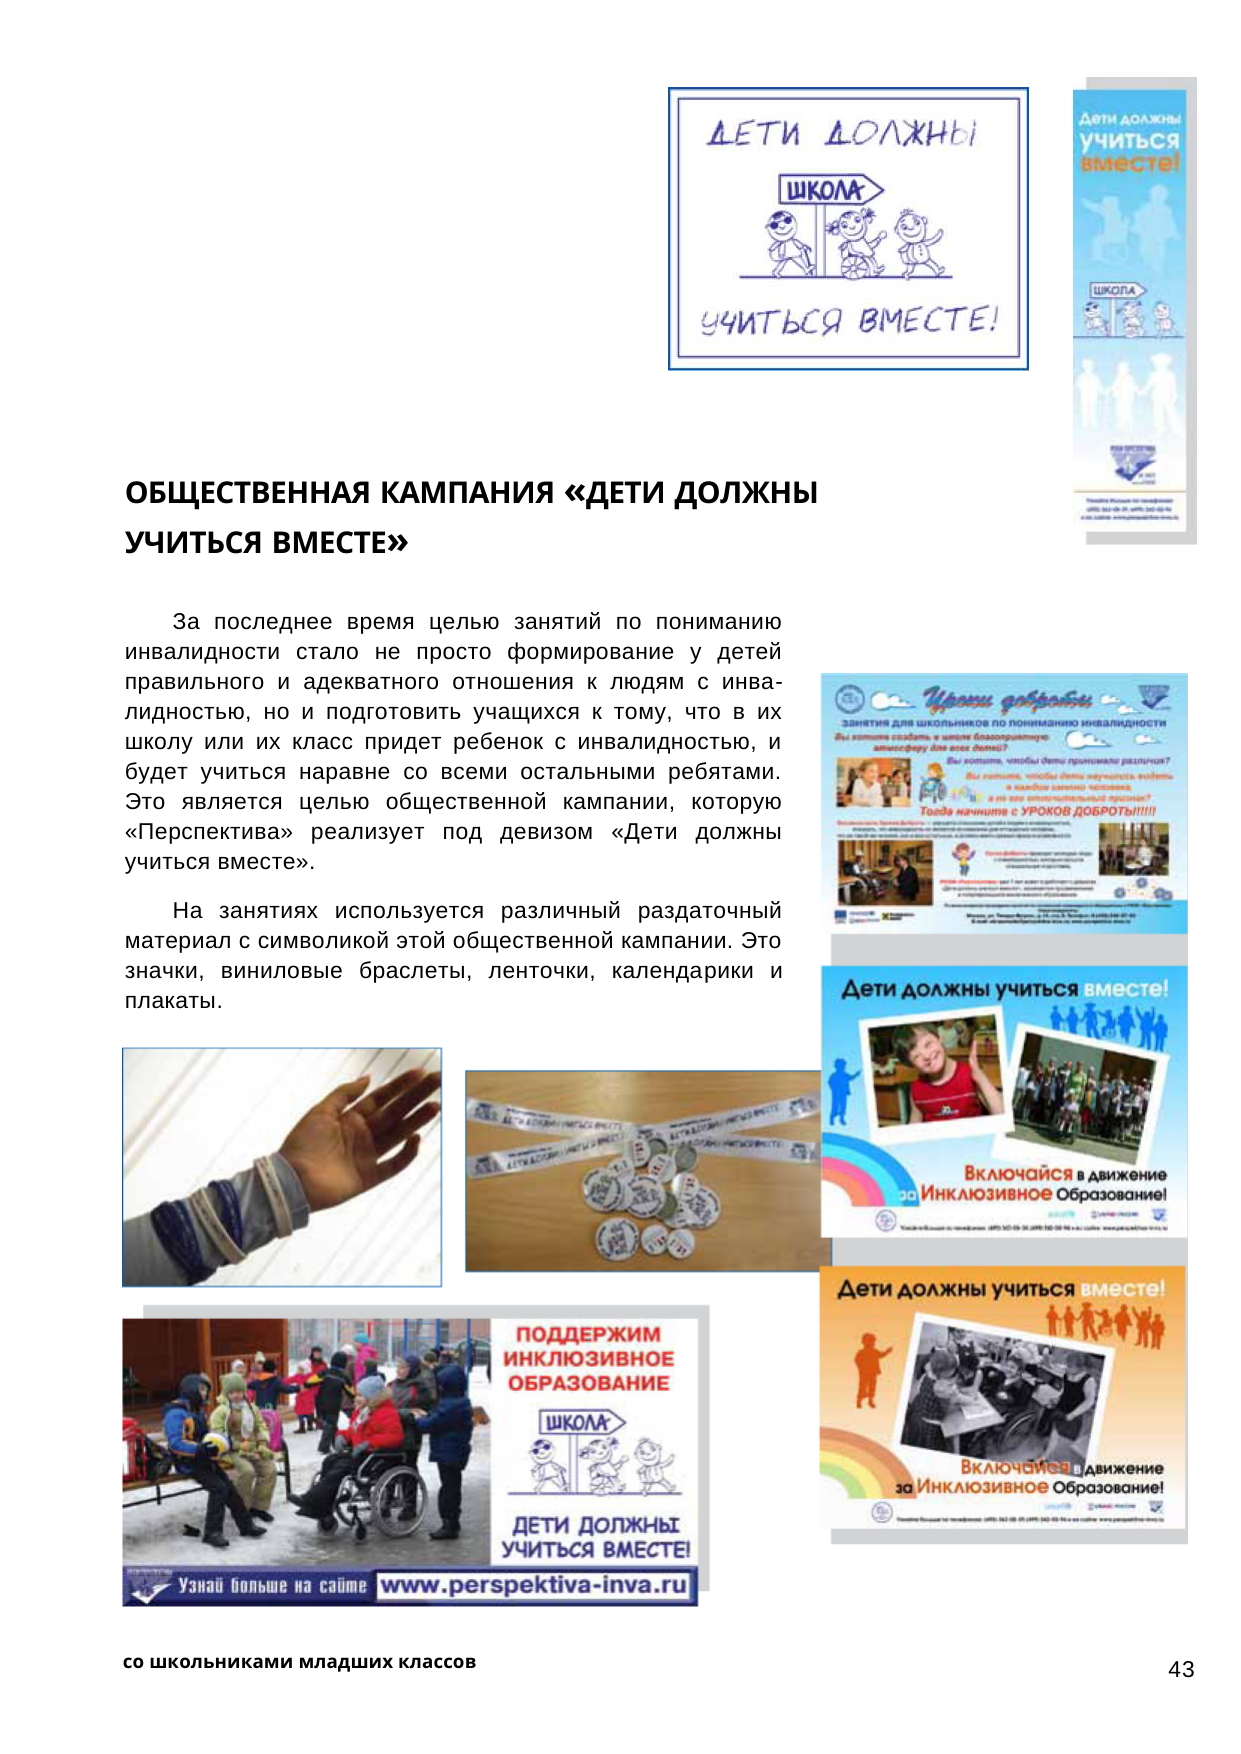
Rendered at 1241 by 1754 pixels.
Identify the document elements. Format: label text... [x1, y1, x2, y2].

picture [122, 673, 1188, 1607]
picture [1073, 77, 1197, 545]
text 43 [1168, 1659, 1195, 1682]
text общественная кампания «дети должны учиться вместе» [124, 463, 903, 563]
picture [668, 87, 1029, 371]
text со школьниками младших классов [123, 1654, 477, 1673]
text За последнее время целью занятий по пониманию инвалидности стало не просто формирование у детей правильного и адекватного отношения к людям с инвалидностью, но и подготовить учащихся к тому, что в их школу или их класс придет ребенок с инвалидностью, и будет учиться наравне со всеми остальными ребятами. Это является целью общественной кампании, которую «Перспектива» реализует под девизом «Дети должны учиться вместе». [124, 606, 783, 876]
text На занятиях используется различный раздаточный материал с символикой этой общественной кампании. Это значки, виниловые браслеты, ленточки, календарики и плакаты. [124, 894, 783, 1014]
